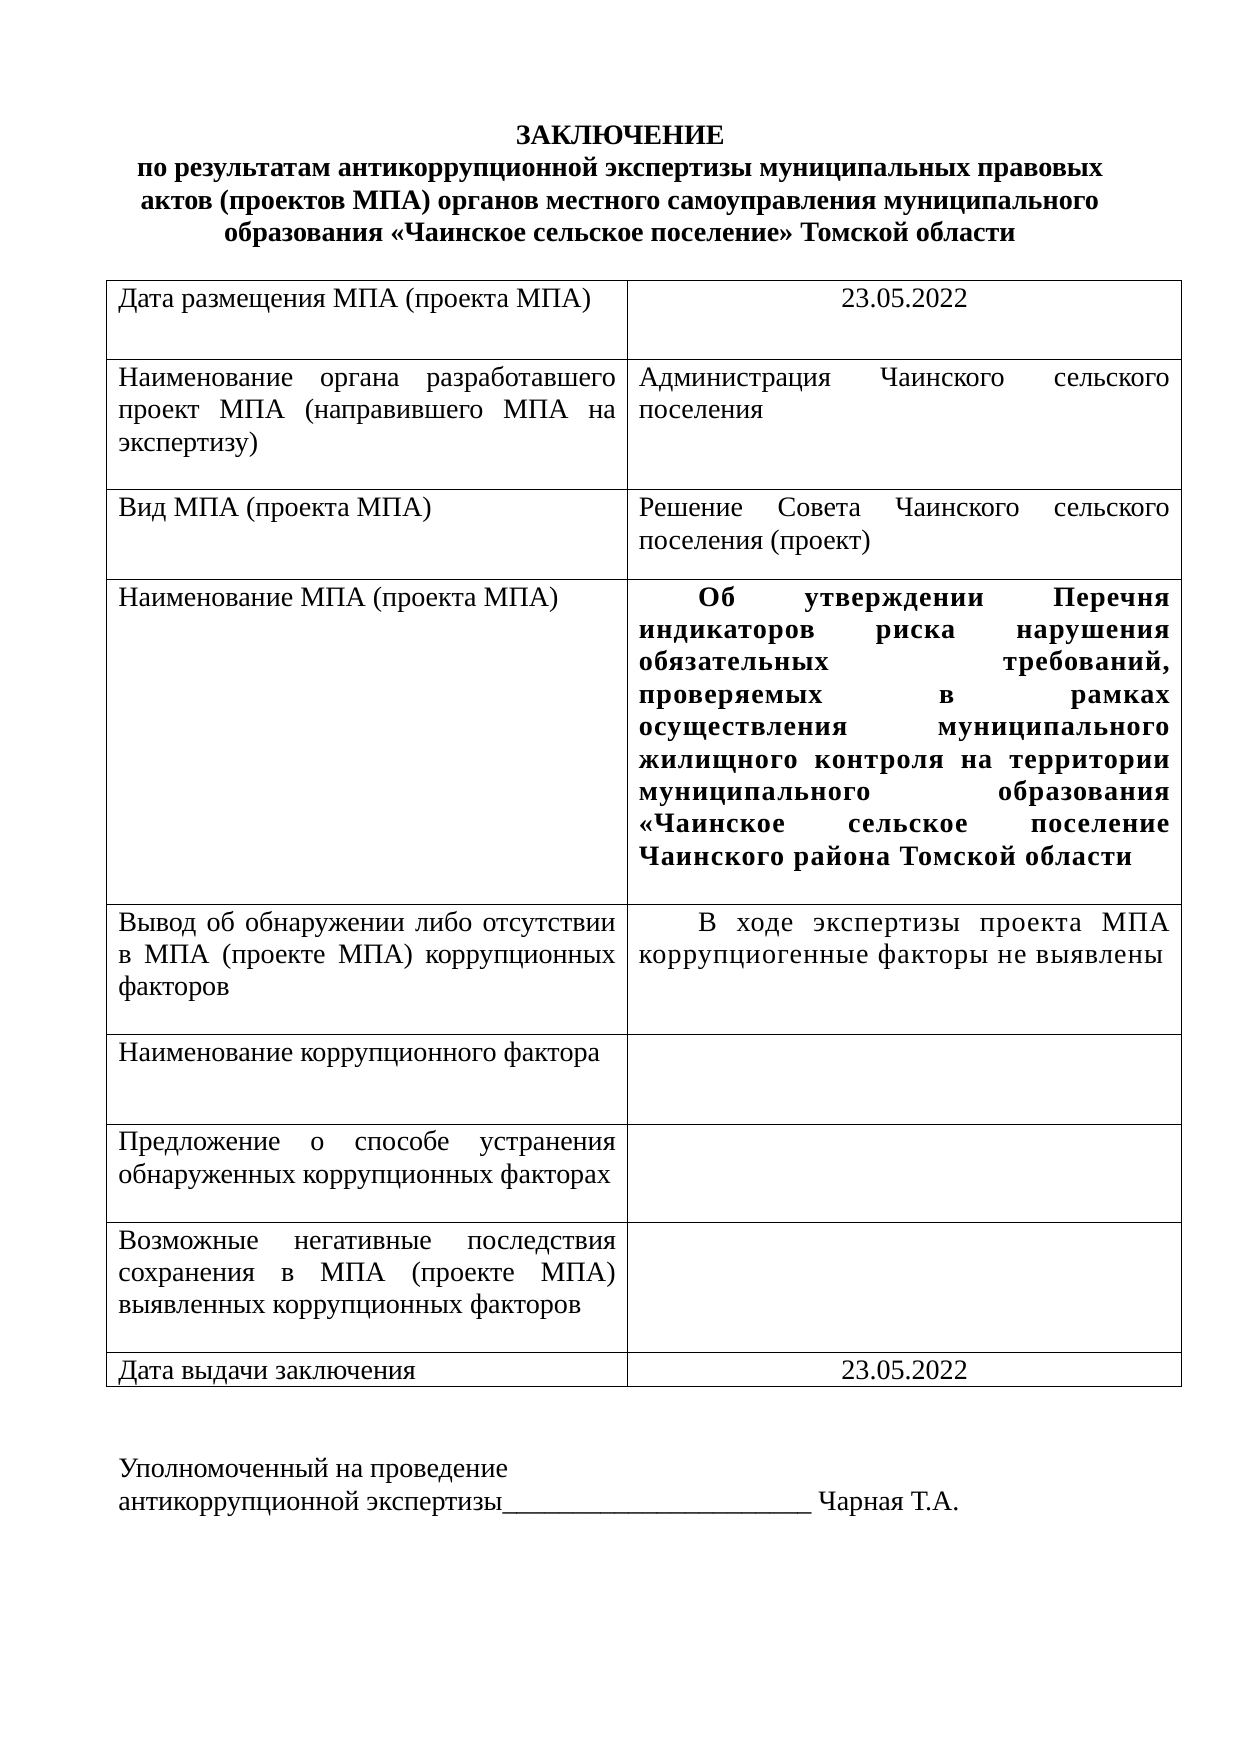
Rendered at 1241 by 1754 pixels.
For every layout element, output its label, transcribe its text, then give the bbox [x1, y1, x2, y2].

table_cell Предложение о способе устранения обнаруженных коррупционных факторах [107, 1125, 627, 1222]
table_cell Вид МПА (проекта МПА) [107, 490, 627, 579]
table_cell [628, 1035, 1181, 1123]
text ЗАКЛЮЧЕНИЕ [118, 118, 1122, 151]
table_cell [628, 1223, 1181, 1352]
table_cell [628, 1125, 1181, 1222]
table_cell Наименование МПА (проекта МПА) [107, 580, 627, 904]
text антикоррупционной экспертизы______________________ Чарная Т.А. [118, 1484, 1122, 1516]
table_cell Дата выдачи заключения [107, 1353, 627, 1386]
table_cell Решение Совета Чаинского сельского поселения (проект) [628, 490, 1181, 579]
table_header Дата размещения МПА (проекта МПА) [107, 281, 627, 359]
table_cell Возможные негативные последствия сохранения в МПА (проекте МПА) выявленных коррупционных факторов [107, 1223, 627, 1352]
table_cell В ходе экспертизы проекта МПА коррупциогенные факторы не выявлены [628, 905, 1181, 1034]
table_cell Вывод об обнаружении либо отсутствии в МПА (проекте МПА) коррупционных факторов [107, 905, 627, 1034]
text по результатам антикоррупционной экспертизы муниципальных правовых актов (проектов МПА) органов местного самоуправления муниципального образования «Чаинское сельское поселение» Томской области [118, 151, 1122, 248]
table_cell 23.05.2022 [628, 1353, 1181, 1386]
table_header 23.05.2022 [628, 281, 1181, 359]
table_cell Наименование органа разработавшего проект МПА (направившего МПА на экспертизу) [107, 360, 627, 489]
table_cell Об утверждении Перечня индикаторов риска нарушения обязательных требований, проверяемых в рамках осуществления муниципального жилищного контроля на территории муниципального образования «Чаинское сельское поселение Чаинского района Томской области [628, 580, 1181, 904]
table_cell Наименование коррупционного фактора [107, 1035, 627, 1123]
table_cell Администрация Чаинского сельского поселения [628, 360, 1181, 489]
text Уполномоченный на проведение [118, 1452, 1122, 1484]
